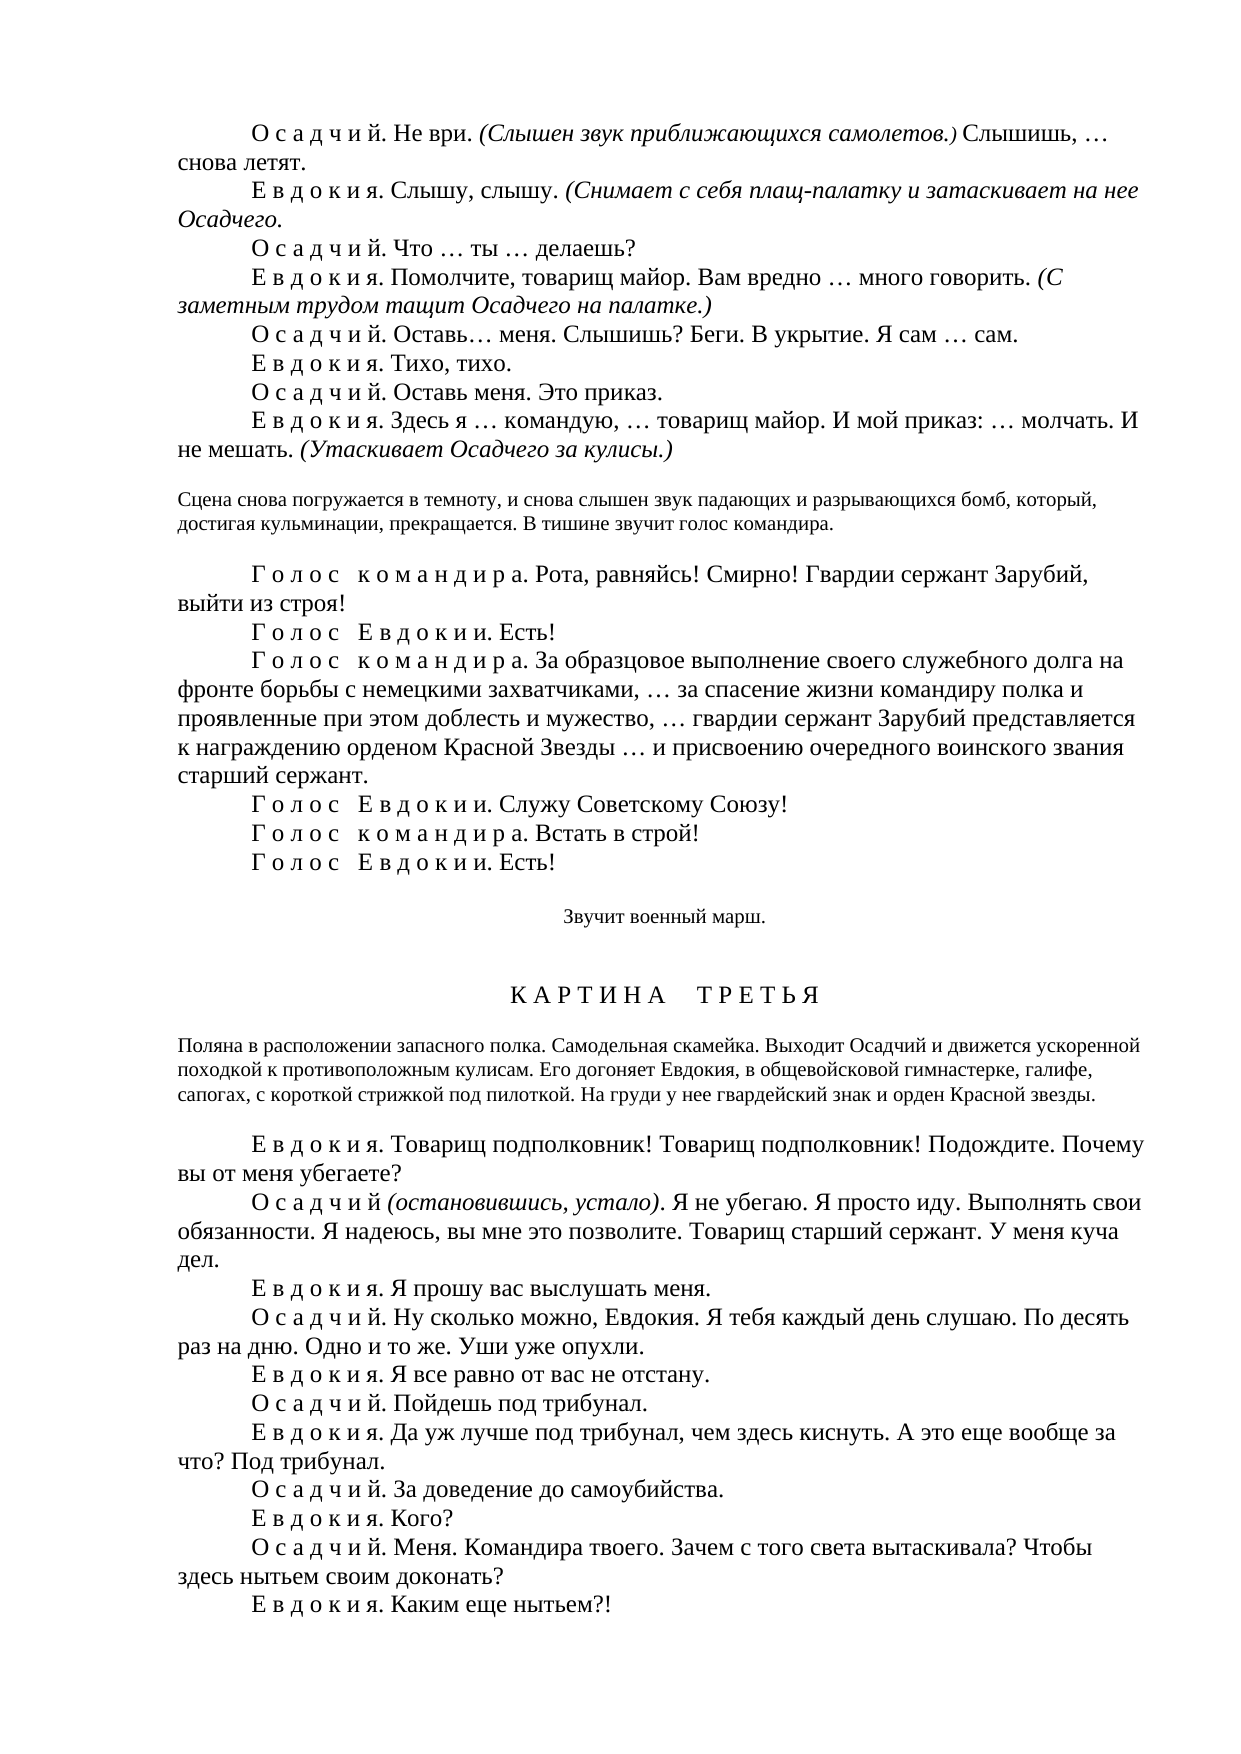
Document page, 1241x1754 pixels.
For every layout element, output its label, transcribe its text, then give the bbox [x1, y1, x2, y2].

text О с а д ч и й. Меня. Командира твоего. Зачем с того света вытаскивала? Чтобы здесь нытьем своим доконать? [177, 1532, 1152, 1589]
text О с а д ч и й. Оставь… меня. Слышишь? Беги. В укрытие. Я сам … сам. [177, 319, 1152, 348]
text Звучит военный марш. [177, 904, 1152, 928]
text О с а д ч и й. Что … ты … делаешь? [177, 233, 1152, 262]
text О с а д ч и й. Не ври. (Слышен звук приближающихся самолетов.) Слышишь, … снова летят. [177, 118, 1152, 176]
text О с а д ч и й. Пойдешь под трибунал. [177, 1388, 1152, 1417]
text Г о л о с Е в д о к и и. Есть! [177, 847, 1152, 904]
text Е в д о к и я. Товарищ подполковник! Товарищ подполковник! Подождите. Почему вы от меня убегаете? [177, 1129, 1152, 1187]
text Г о л о с Е в д о к и и. Служу Советскому Союзу! [177, 789, 1152, 818]
text О с а д ч и й. Ну сколько можно, Евдокия. Я тебя каждый день слушаю. По десять раз на дню. Одно и то же. Уши уже опухли. [177, 1302, 1152, 1359]
text Г о л о с к о м а н д и р а. Встать в строй! [177, 818, 1152, 847]
text Е в д о к и я. Я все равно от вас не отстану. [177, 1359, 1152, 1388]
text Е в д о к и я. Кого? [177, 1503, 1152, 1532]
text О с а д ч и й. За доведение до самоубийства. [177, 1474, 1152, 1503]
text О с а д ч и й. Оставь меня. Это приказ. [177, 377, 1152, 406]
text О с а д ч и й (остановившись, устало). Я не убегаю. Я просто иду. Выполнять свои обязанности. Я надеюсь, вы мне это позволите. Товарищ старший сержант. У меня куча дел. [177, 1187, 1152, 1273]
text Г о л о с к о м а н д и р а. Рота, равняйсь! Смирно! Гвардии сержант Зарубий, выйти из строя! [177, 559, 1152, 617]
text Г о л о с к о м а н д и р а. За образцовое выполнение своего служебного долга на фронте борьбы с немецкими захватчиками, … за спасение жизни командиру полка и проявленные при этом доблесть и мужество, … гвардии сержант Зарубий представляется к награждению орденом Красной Звезды … и присвоению очередного воинского звания старший сержант. [177, 646, 1152, 789]
text Сцена снова погружается в темноту, и снова слышен звук падающих и разрывающихся бомб, который, достигая кульминации, прекращается. В тишине звучит голос командира. [177, 487, 1152, 535]
text Поляна в расположении запасного полка. Самодельная скамейка. Выходит Осадчий и движется ускоренной походкой к противоположным кулисам. Его догоняет Евдокия, в общевойсковой гимнастерке, галифе, сапогах, с короткой стрижкой под пилоткой. На груди у нее гвардейский знак и орден Красной звезды. [177, 1033, 1152, 1106]
text Е в д о к и я. Слышу, слышу. (Снимает с себя плащ-палатку и затаскивает на нее Осадчего. [177, 176, 1152, 233]
text К А Р Т И Н А Т Р Е Т Ь Я [177, 981, 1152, 1009]
text Г о л о с Е в д о к и и. Есть! [177, 617, 1152, 646]
text Е в д о к и я. Здесь я … командую, … товарищ майор. И мой приказ: … молчать. И не мешать. (Утаскивает Осадчего за кулисы.) [177, 406, 1152, 463]
text Е в д о к и я. Каким еще нытьем?! [177, 1589, 1152, 1618]
text Е в д о к и я. Помолчите, товарищ майор. Вам вредно … много говорить. (С заметным трудом тащит Осадчего на палатке.) [177, 262, 1152, 319]
text Е в д о к и я. Я прошу вас выслушать меня. [177, 1273, 1152, 1302]
text Е в д о к и я. Тихо, тихо. [177, 348, 1152, 377]
text Е в д о к и я. Да уж лучше под трибунал, чем здесь киснуть. А это еще вообще за что? Под трибунал. [177, 1417, 1152, 1474]
